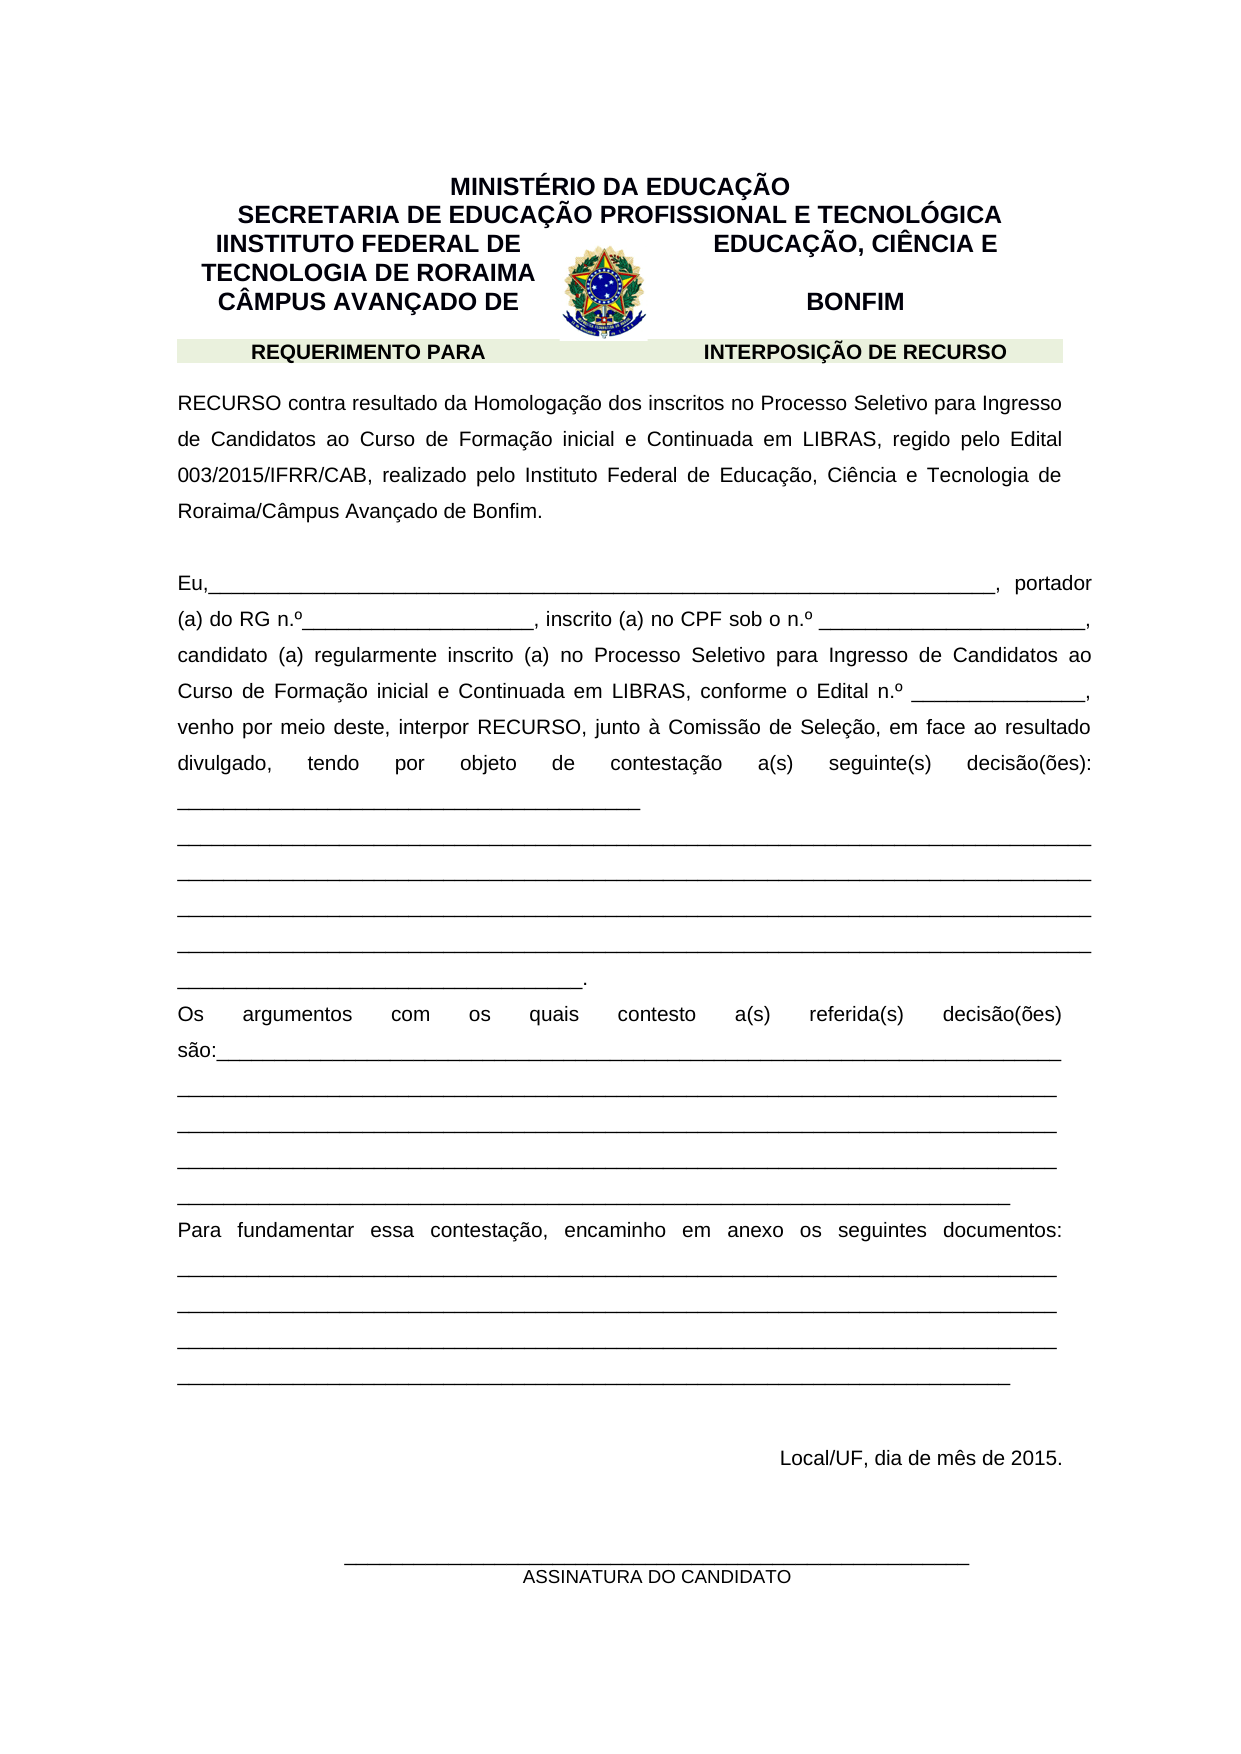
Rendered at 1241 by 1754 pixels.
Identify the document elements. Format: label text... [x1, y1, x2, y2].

text MINISTÉRIO DA EDUCAÇÃO [177, 172, 1063, 200]
text SECRETARIA DE EDUCAÇÃO PROFISSIONAL E TECNOLÓGICA [177, 200, 1063, 229]
text IINSTITUTO FEDERAL DE EDUCAÇÃO, CIÊNCIA E TECNOLOGIA DE RORAIMA [177, 229, 1063, 287]
list REQUERIMENTO PARA INTERPOSIÇÃO DE RECURSO [177, 339, 1063, 363]
text CÂMPUS AVANÇADO DE BONFIM [177, 287, 559, 315]
text Para fundamentar essa contestação, encaminho em anexo os seguintes documentos: ____________________________________________________________________________________________________________________________________________________________________________________________________________________________________________________________________________________________________________ [177, 1218, 1063, 1385]
text Local/UF, dia de mês de 2015. [177, 1446, 1063, 1469]
text ______________________________________________________ [177, 1542, 1063, 1566]
text Os argumentos com os quais contesto a(s) referida(s) decisão(ões) são:_____________________________________________________________________________________________________________________________________________________________________________________________________________________________________________________________________________________________________________________________________________________________________________________ [177, 1002, 1063, 1206]
picture [559, 242, 648, 341]
text CÂMPUS AVANÇADO DE BONFIM [648, 287, 1063, 315]
text ASSINATURA DO CANDIDATO [177, 1566, 1063, 1587]
text Eu,____________________________________________________________________, portador (a) do RG n.º____________________, inscrito (a) no CPF sob o n.º _______________________, candidato (a) regularmente inscrito (a) no Processo Seletivo para Ingresso de Candidatos ao Curso de Formação inicial e Continuada em LIBRAS, conforme o Edital n.º _______________, venho por meio deste, interpor RECURSO, junto à Comissão de Seleção, em face ao resultado divulgado, tendo por objeto de contestação a(s) seguinte(s) decisão(ões): _______________________________________________________________________________________________________________________________________________________________________________________________________________________________________________________________________________________________________________________________________________________________________________________________________. [177, 571, 1093, 990]
text RECURSO contra resultado da Homologação dos inscritos no Processo Seletivo para Ingresso de Candidatos ao Curso de Formação inicial e Continuada em LIBRAS, regido pelo Edital 003/2015/IFRR/CAB, realizado pelo Instituto Federal de Educação, Ciência e Tecnologia de Roraima/Câmpus Avançado de Bonfim. [177, 391, 1063, 523]
